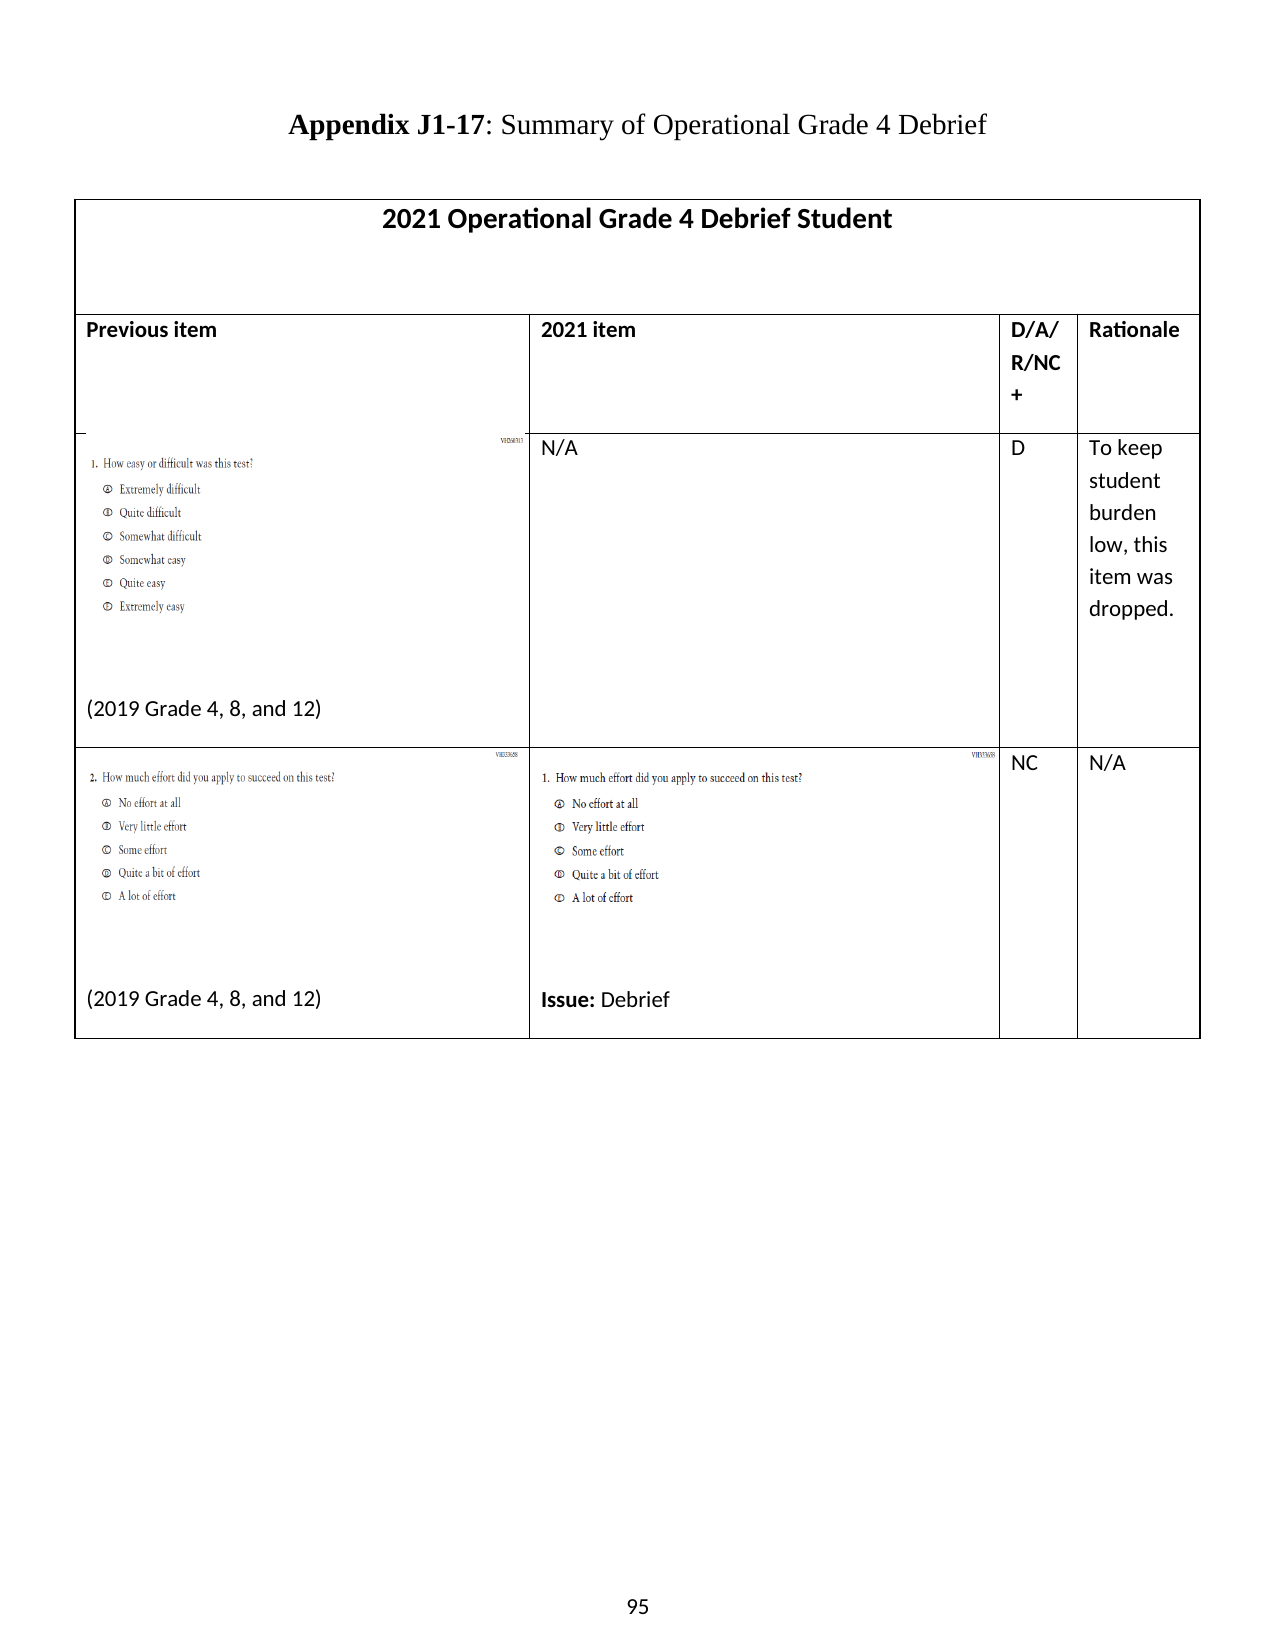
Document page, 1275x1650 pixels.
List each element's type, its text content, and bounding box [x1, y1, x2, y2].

table_cell D/A/ R/NC+ [1000, 315, 1077, 432]
table_cell (2019 Grade 4, 8, and 12) [76, 748, 529, 1038]
table_cell NC [1000, 748, 1077, 1038]
picture [540, 748, 997, 907]
table_cell N/A [530, 434, 999, 747]
table_cell To keep student burden low, this item was dropped. [1078, 434, 1199, 747]
table_cell (2019 Grade 4, 8, and 12) [76, 434, 529, 747]
picture [86, 748, 521, 906]
table_cell Previous item [76, 315, 529, 432]
picture [86, 433, 525, 617]
table_header 2021 Operational Grade 4 Debrief Student [76, 200, 1199, 314]
table_cell Rationale [1078, 315, 1199, 432]
table_cell Issue: Debrief [530, 748, 999, 1038]
table_cell 2021 item [530, 315, 999, 432]
table_cell N/A [1078, 748, 1199, 1038]
subtitle Appendix J1-17: Summary of Operational Grade 4 Debrief [90, 107, 1185, 141]
table_cell D [1000, 434, 1077, 747]
